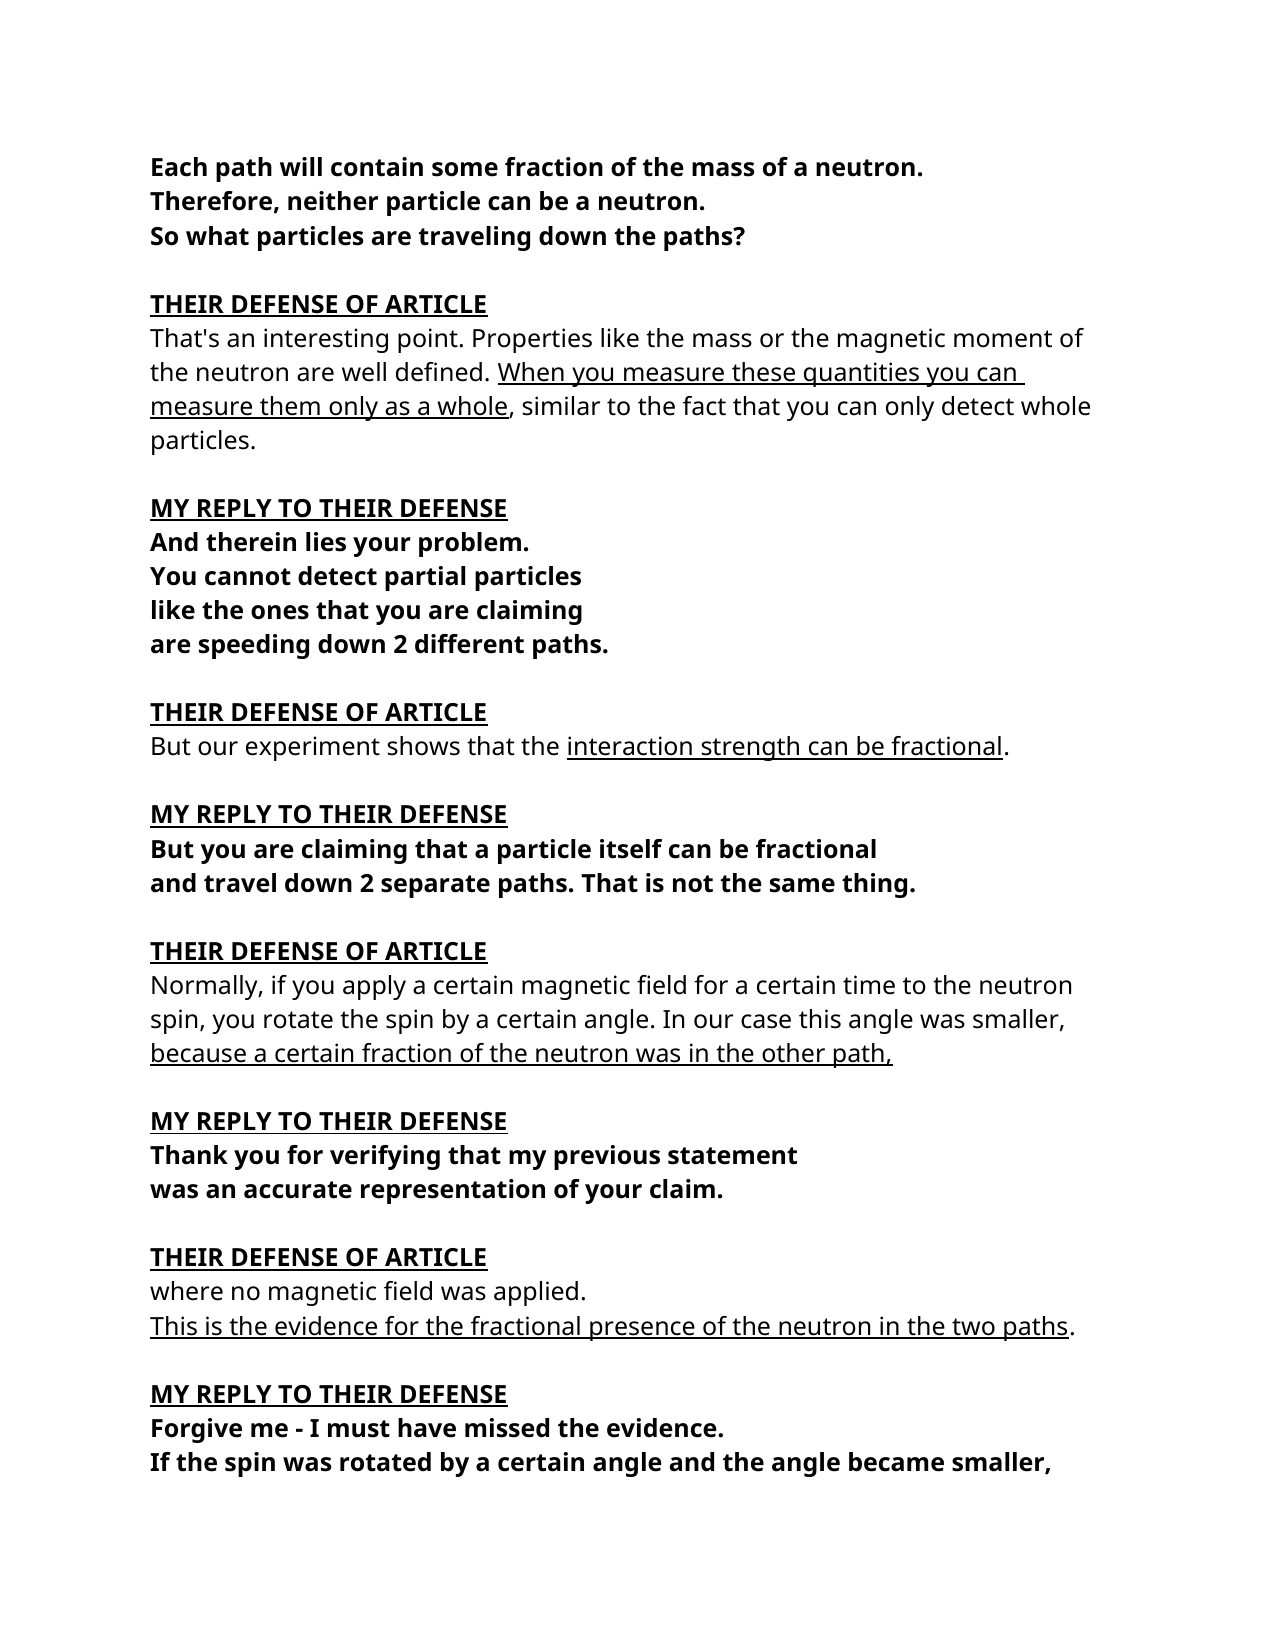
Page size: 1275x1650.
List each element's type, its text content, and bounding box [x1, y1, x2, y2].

text like the ones that you are claiming [150, 593, 1125, 627]
text This is the evidence for the fractional presence of the neutron in the two paths. [150, 1308, 1125, 1342]
text And therein lies your problem. [150, 525, 1125, 559]
text But our experiment shows that the interaction strength can be fractional. [150, 729, 1125, 763]
text Thank you for verifying that my previous statement [150, 1138, 1125, 1172]
text MY REPLY TO THEIR DEFENSE [150, 1104, 1125, 1138]
text THEIR DEFENSE OF ARTICLE [150, 1240, 1125, 1274]
text If the spin was rotated by a certain angle and the angle became smaller, [150, 1444, 1125, 1478]
text MY REPLY TO THEIR DEFENSE [150, 797, 1125, 831]
text Therefore, neither particle can be a neutron. [150, 184, 1125, 218]
text THEIR DEFENSE OF ARTICLE [150, 933, 1125, 967]
text and travel down 2 separate paths. That is not the same thing. [150, 865, 1125, 899]
text Each path will contain some fraction of the mass of a neutron. [150, 150, 1125, 184]
text So what particles are traveling down the paths? [150, 218, 1125, 252]
text was an accurate representation of your claim. [150, 1172, 1125, 1206]
text where no magnetic field was applied. [150, 1274, 1125, 1308]
text But you are claiming that a particle itself can be fractional [150, 831, 1125, 865]
text Forgive me - I must have missed the evidence. [150, 1410, 1125, 1444]
text MY REPLY TO THEIR DEFENSE [150, 1376, 1125, 1410]
text That's an interesting point. Properties like the mass or the magnetic moment of the neutron are well defined. When you measure these quantities you can measure them only as a whole, similar to the fact that you can only detect whole particles. [150, 320, 1125, 457]
text THEIR DEFENSE OF ARTICLE [150, 695, 1125, 729]
text Normally, if you apply a certain magnetic field for a certain time to the neutron spin, you rotate the spin by a certain angle. In our case this angle was smaller, because a certain fraction of the neutron was in the other path, [150, 967, 1125, 1070]
text are speeding down 2 different paths. [150, 627, 1125, 661]
text You cannot detect partial particles [150, 559, 1125, 593]
text THEIR DEFENSE OF ARTICLE [150, 286, 1125, 320]
text MY REPLY TO THEIR DEFENSE [150, 491, 1125, 525]
